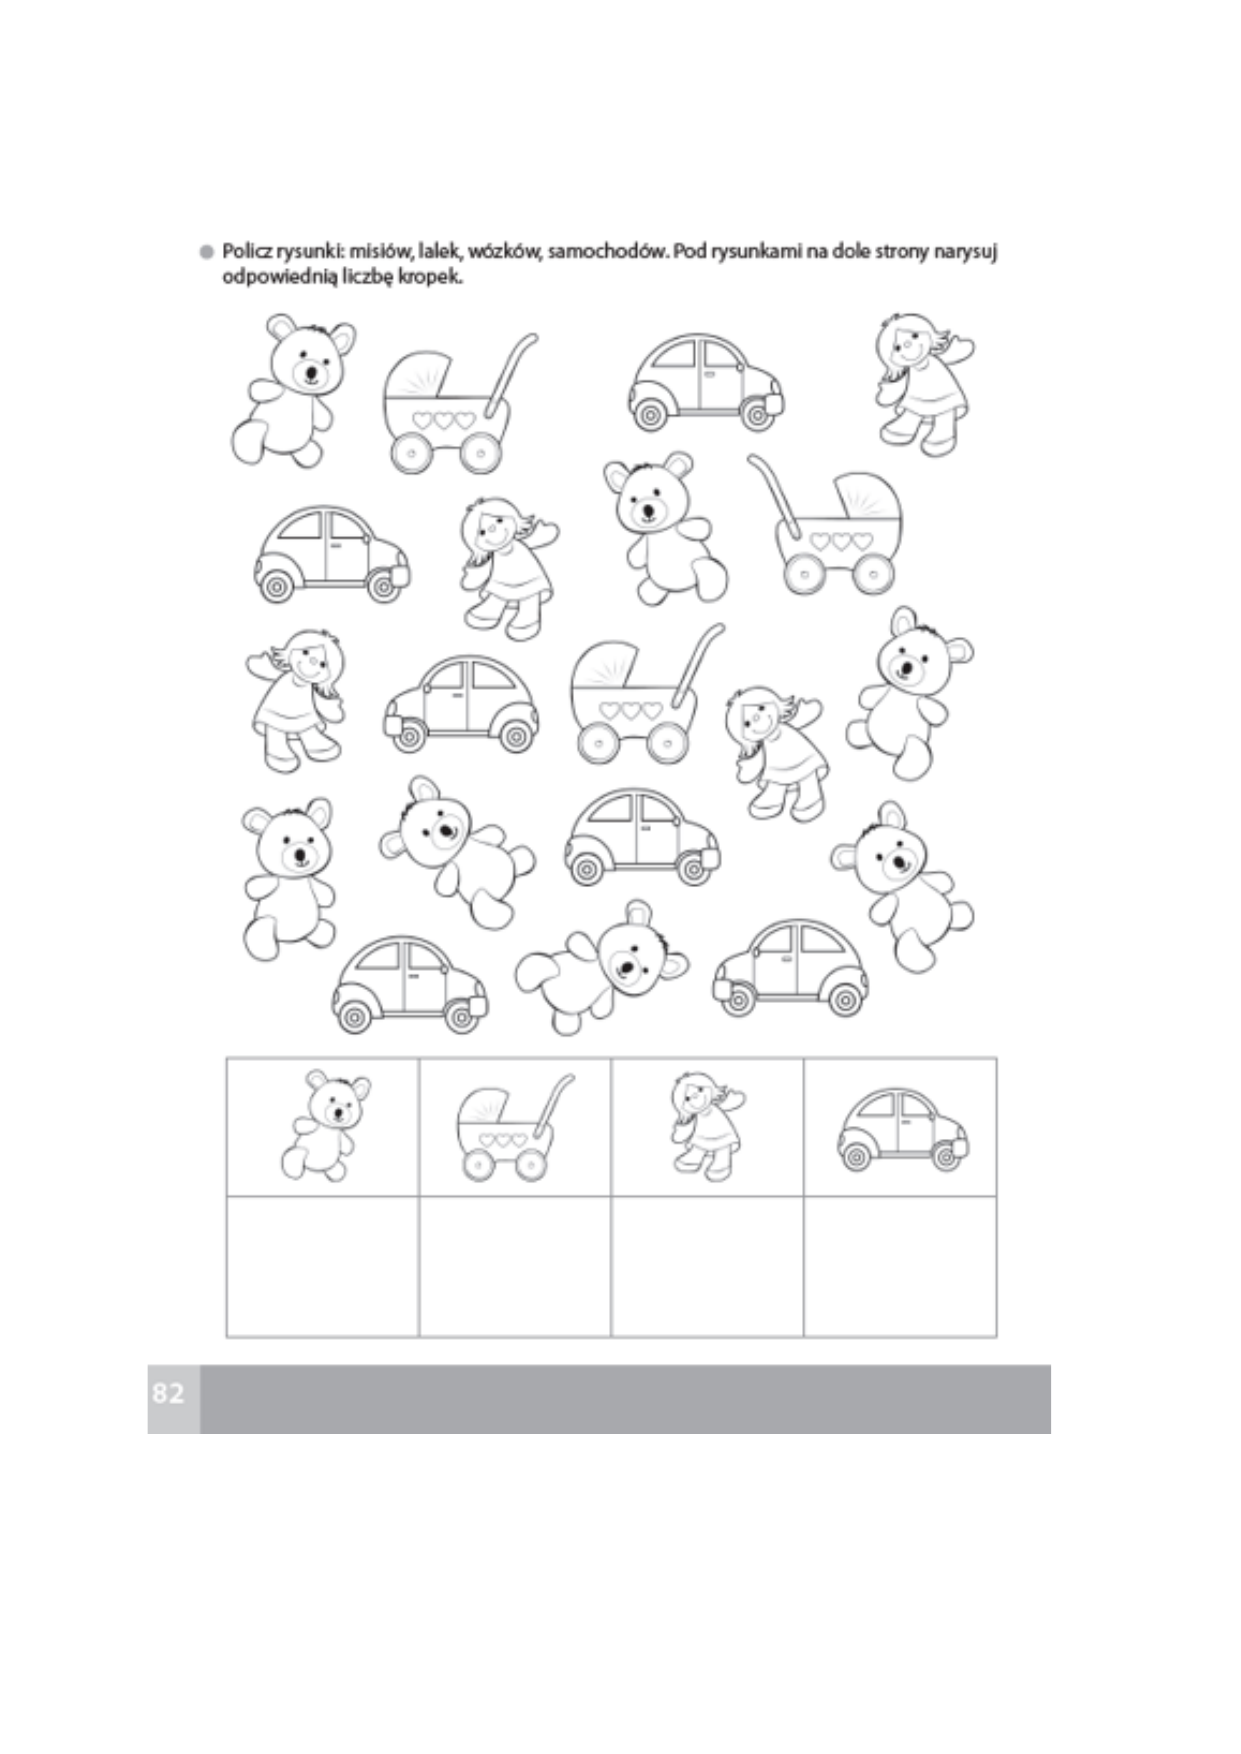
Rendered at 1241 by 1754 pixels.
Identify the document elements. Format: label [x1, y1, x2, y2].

picture [147, 147, 1052, 1434]
